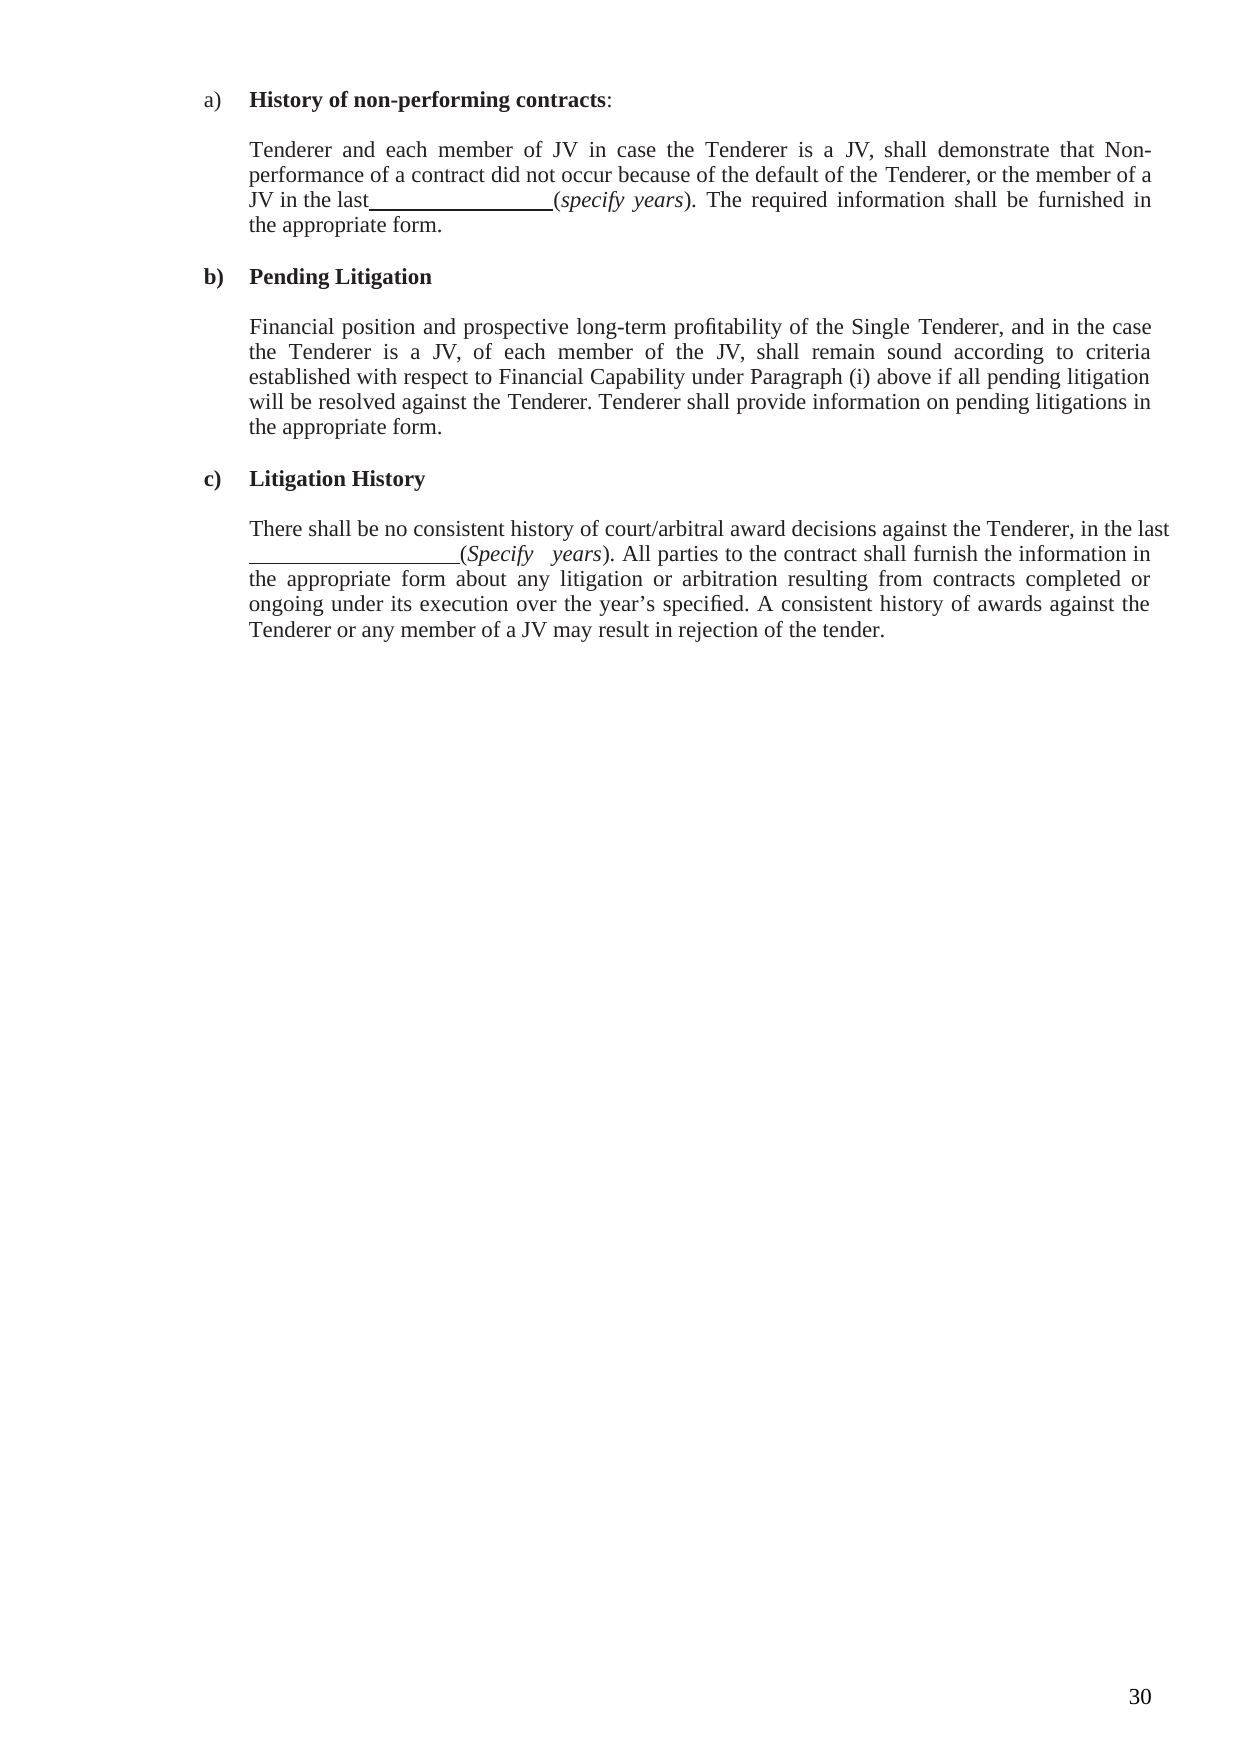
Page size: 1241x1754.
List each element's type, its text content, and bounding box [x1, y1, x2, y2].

text There shall be no consistent history of court/arbitral award decisions against the Tenderer, in the last [249, 516, 1240, 541]
text Financial position and prospective long-term proﬁtability of the Single Tenderer, and in the case the Tenderer is a JV, of each member of the JV, shall remain sound according to criteria established with respect to Financial Capability under Paragraph (i) above if all pending litigation will be resolved against the Tenderer. Tenderer shall provide information on pending litigations in the appropriate form. [248, 314, 1152, 440]
text (Specify years). All parties to the contract shall furnish the information in the appropriate form about any litigation or arbitration resulting from contracts completed or ongoing under its execution over the year’s speciﬁed. A consistent history of awards against the Tenderer or any member of a JV may result in rejection of the tender. [248, 542, 1152, 642]
subtitle Pending Litigation [203, 263, 1240, 289]
subtitle History of non-performing contracts: [203, 86, 1240, 112]
text Tenderer and each member of JV in case the Tenderer is a JV, shall demonstrate that Non- performance of a contract did not occur because of the default of the Tenderer, or the member of a JV in the last (specify years). The required information shall be furnished in the appropriate form. [248, 138, 1152, 238]
subtitle Litigation History [203, 465, 1240, 491]
